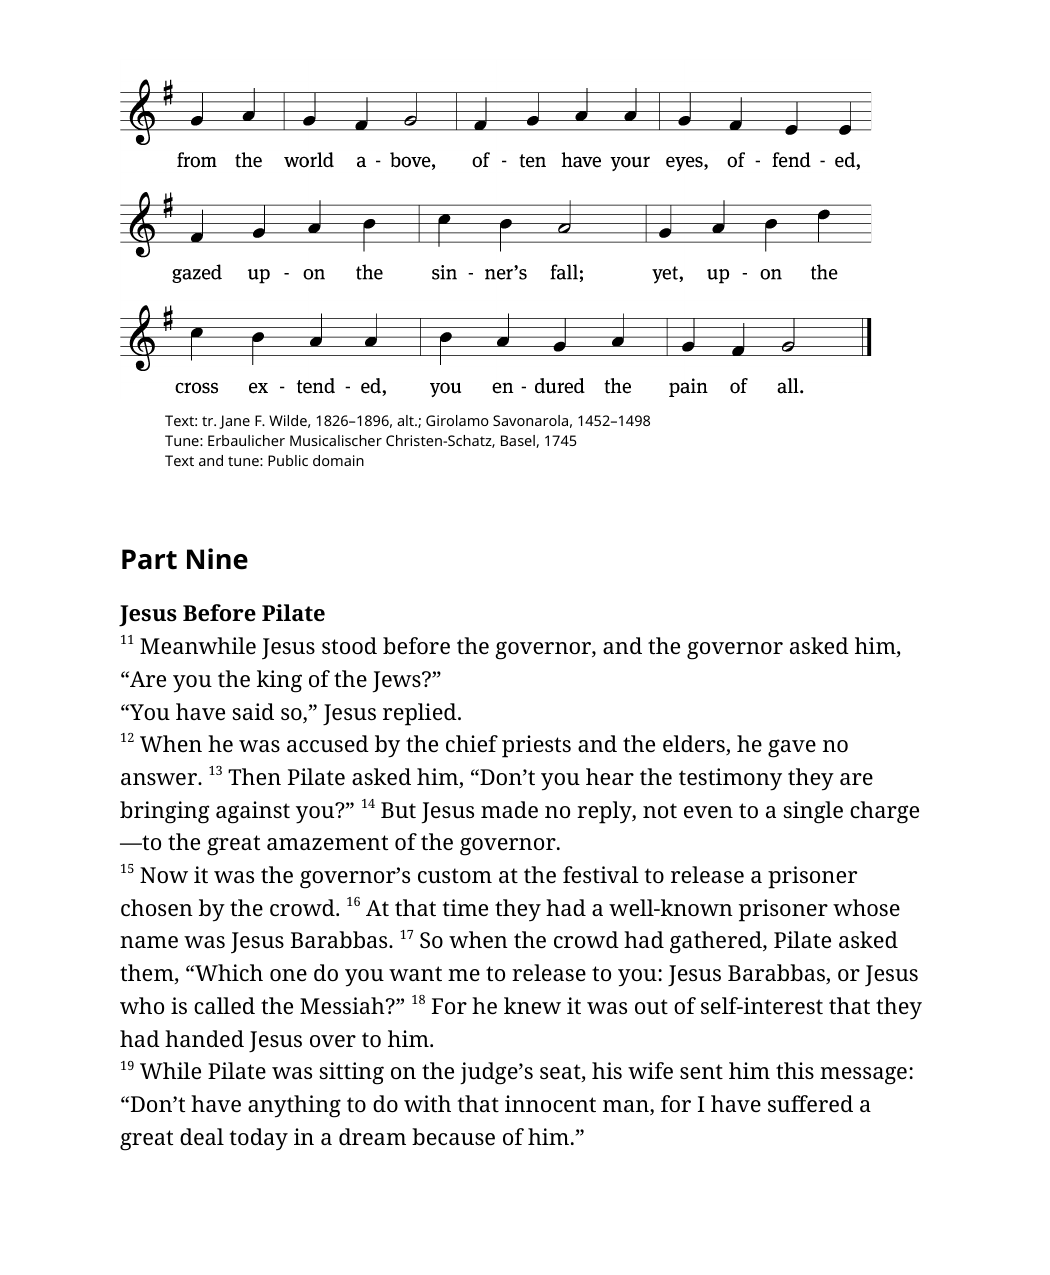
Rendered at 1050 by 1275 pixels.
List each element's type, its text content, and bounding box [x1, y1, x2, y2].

text 12 When he was accused by the chief priests and the elders, he gave no answer. 13 Then Pilate asked him, “Don’t you hear the testimony they are bringing against you?” 14 But Jesus made no reply, not even to a single charge—to the great amazement of the governor. [120, 729, 930, 857]
text Part Nine [120, 541, 930, 577]
text “You have said so,” Jesus replied. [120, 696, 930, 726]
text Jesus Before Pilate [120, 598, 930, 628]
text 19 While Pilate was sitting on the judge’s seat, his wife sent him this message: “Don’t have anything to do with that innocent man, for I have suffered a great deal today in a dream because of him.” [120, 1056, 930, 1151]
text Text: tr. Jane F. Wilde, 1826–1896, alt.; Girolamo Savonarola, 1452–1498 Tune: Erbaulicher Musicalischer Christen-Schatz, Basel, 1745 Text and tune: Public domain [165, 411, 930, 470]
text 15 Now it was the governor’s custom at the festival to release a prisoner chosen by the crowd. 16 At that time they had a well-known prisoner whose name was Jesus Barabbas. 17 So when the crowd had gathered, Pilate asked them, “Which one do you want me to release to you: Jesus Barabbas, or Jesus who is called the Messiah?” 18 For he knew it was out of self-interest that they had handed Jesus over to him. [120, 860, 930, 1053]
text 11 Meanwhile Jesus stood before the governor, and the governor asked him, “Are you the king of the Jews?” [120, 631, 930, 693]
picture [120, 59, 872, 399]
